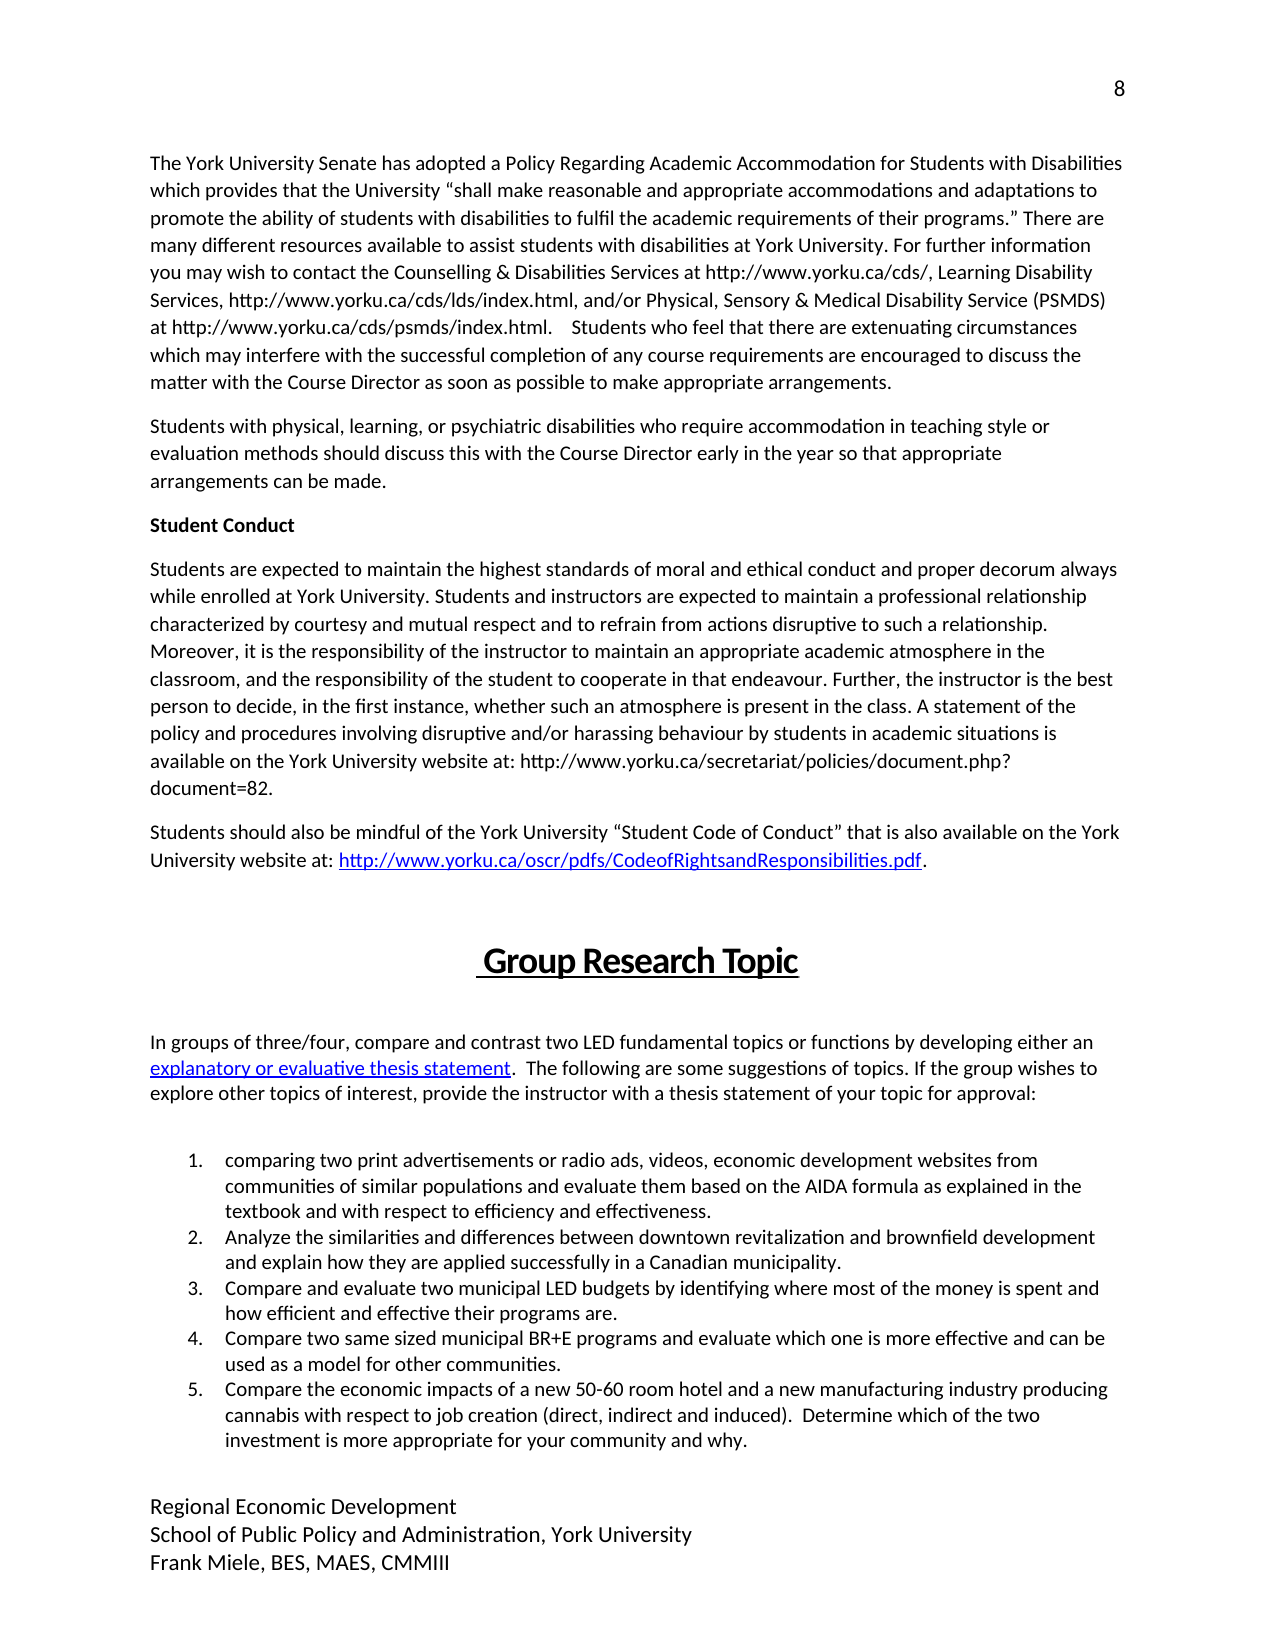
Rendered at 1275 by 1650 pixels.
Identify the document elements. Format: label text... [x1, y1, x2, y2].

text Students with physical, learning, or psychiatric disabilities who require accommodation in teaching style or evaluation methods should discuss this with the Course Director early in the year so that appropriate arrangements can be made. [150, 413, 1125, 493]
list Compare two same sized municipal BR+E programs and evaluate which one is more effective and can be used as a model for other communities. [187, 1326, 1125, 1376]
list comparing two print advertisements or radio ads, videos, economic development websites from communities of similar populations and evaluate them based on the AIDA formula as explained in the textbook and with respect to efficiency and effectiveness. [187, 1148, 1125, 1224]
text Students should also be mindful of the York University “Student Code of Conduct” that is also available on the York University website at: http://www.yorku.ca/oscr/pdfs/CodeofRightsandResponsibilities.pdf. [150, 819, 1125, 872]
list Compare and evaluate two municipal LED budgets by identifying where most of the money is spent and how efficient and effective their programs are. [187, 1275, 1125, 1326]
text Students are expected to maintain the highest standards of moral and ethical conduct and proper decorum always while enrolled at York University. Students and instructors are expected to maintain a professional relationship characterized by courtesy and mutual respect and to refrain from actions disruptive to such a relationship. Moreover, it is the responsibility of the instructor to maintain an appropriate academic atmosphere in the classroom, and the responsibility of the student to cooperate in that endeavour. Further, the instructor is the best person to decide, in the first instance, whether such an atmosphere is present in the class. A statement of the policy and procedures involving disruptive and/or harassing behaviour by students in academic situations is available on the York University website at: http://www.yorku.ca/secretariat/policies/document.php?document=82. [150, 556, 1125, 801]
text Student Conduct [150, 512, 1125, 537]
title Group Research Topic [150, 937, 1125, 982]
text The York University Senate has adopted a Policy Regarding Academic Accommodation for Students with Disabilities which provides that the University “shall make reasonable and appropriate accommodations and adaptations to promote the ability of students with disabilities to fulfil the academic requirements of their programs.” There are many different resources available to assist students with disabilities at York University. For further information you may wish to contact the Counselling & Disabilities Services at http://www.yorku.ca/cds/, Learning Disability Services, http://www.yorku.ca/cds/lds/index.html, and/or Physical, Sensory & Medical Disability Service (PSMDS) at http://www.yorku.ca/cds/psmds/index.html. Students who feel that there are extenuating circumstances which may interfere with the successful completion of any course requirements are encouraged to discuss the matter with the Course Director as soon as possible to make appropriate arrangements. [150, 150, 1125, 394]
text In groups of three/four, compare and contrast two LED fundamental topics or functions by developing either an explanatory or evaluative thesis statement. The following are some suggestions of topics. If the group wishes to explore other topics of interest, provide the instructor with a thesis statement of your topic for approval: [150, 1029, 1125, 1106]
list Analyze the similarities and differences between downtown revitalization and brownfield development and explain how they are applied successfully in a Canadian municipality. [187, 1224, 1125, 1275]
list Compare the economic impacts of a new 50-60 room hotel and a new manufacturing industry producing cannabis with respect to job creation (direct, indirect and induced). Determine which of the two investment is more appropriate for your community and why. [187, 1376, 1125, 1453]
